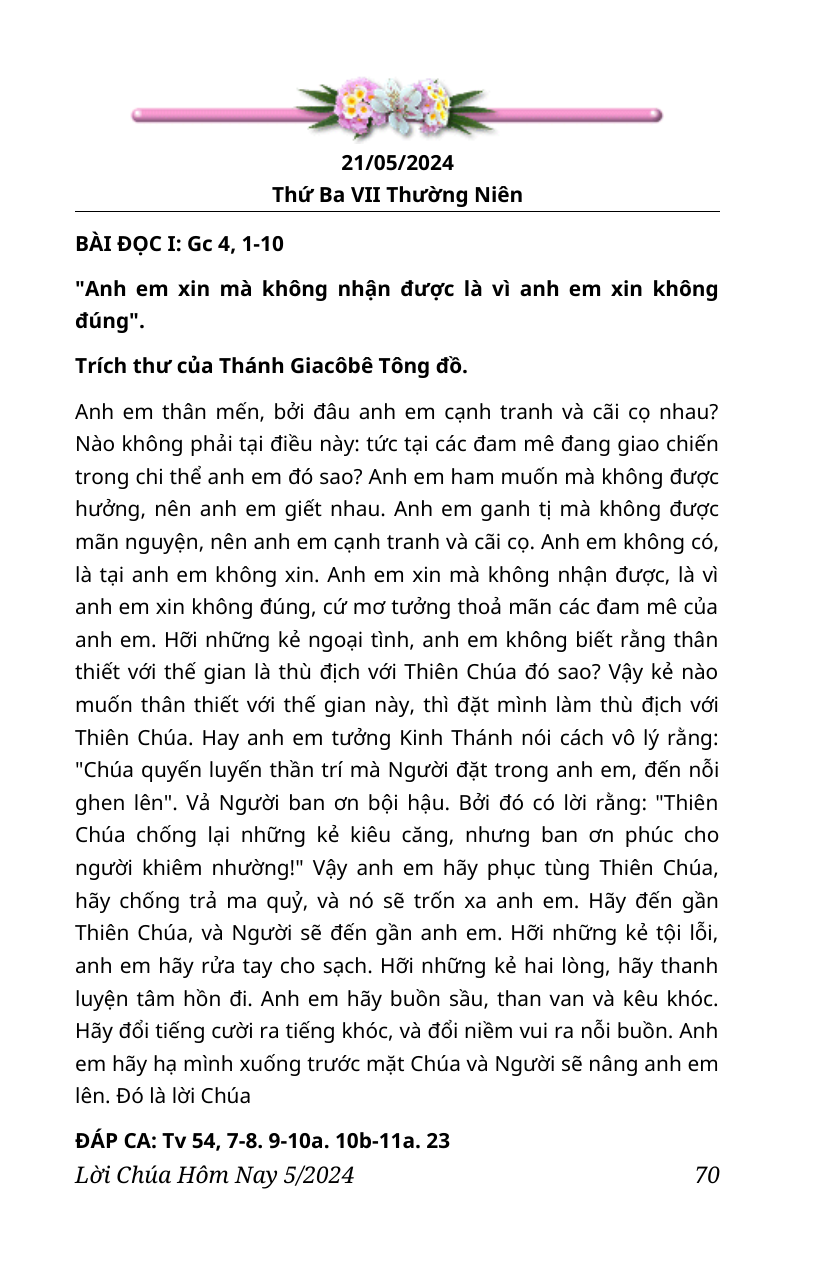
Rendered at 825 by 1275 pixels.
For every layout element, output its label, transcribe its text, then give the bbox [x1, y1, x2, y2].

text Trích thư của Thánh Giacôbê Tông đồ. [75, 352, 720, 380]
text Anh em thân mến, bởi đâu anh em cạnh tranh và cãi cọ nhau? Nào không phải tại điều này: tức tại các đam mê đang giao chiến trong chi thể anh em đó sao? Anh em ham muốn mà không được hưởng, nên anh em giết nhau. Anh em ganh tị mà không được mãn nguyện, nên anh em cạnh tranh và cãi cọ. Anh em không có, là tại anh em không xin. Anh em xin mà không nhận được, là vì anh em xin không đúng, cứ mơ tưởng thoả mãn các đam mê của anh em. Hỡi những kẻ ngoại tình, anh em không biết rằng thân thiết với thế gian là thù địch với Thiên Chúa đó sao? Vậy kẻ nào muốn thân thiết với thế gian này, thì đặt mình làm thù địch với Thiên Chúa. Hay anh em tưởng Kinh Thánh nói cách vô lý rằng: "Chúa quyến luyến thần trí mà Người đặt trong anh em, đến nỗi ghen lên". Vả Người ban ơn bội hậu. Bởi đó có lời rằng: "Thiên Chúa chống lại những kẻ kiêu căng, nhưng ban ơn phúc cho người khiêm nhường!" Vậy anh em hãy phục tùng Thiên Chúa, hãy chống trả ma quỷ, và nó sẽ trốn xa anh em. Hãy đến gần Thiên Chúa, và Người sẽ đến gần anh em. Hỡi những kẻ tội lỗi, anh em hãy rửa tay cho sạch. Hỡi những kẻ hai lòng, hãy thanh luyện tâm hồn đi. Anh em hãy buồn sầu, than van và kêu khóc. Hãy đổi tiếng cười ra tiếng khóc, và đổi niềm vui ra nỗi buồn. Anh em hãy hạ mình xuống trước mặt Chúa và Người sẽ nâng anh em lên. Đó là lời Chúa [75, 397, 720, 1110]
text "Anh em xin mà không nhận được là vì anh em xin không đúng". [75, 274, 720, 335]
text BÀI ĐỌC I: Gc 4, 1-10 [75, 229, 720, 257]
text Thứ Ba VII Thường Niên [75, 181, 720, 211]
picture [128, 74, 667, 144]
text ĐÁP CA: Tv 54, 7-8. 9-10a. 10b-11a. 23 [75, 1127, 720, 1155]
